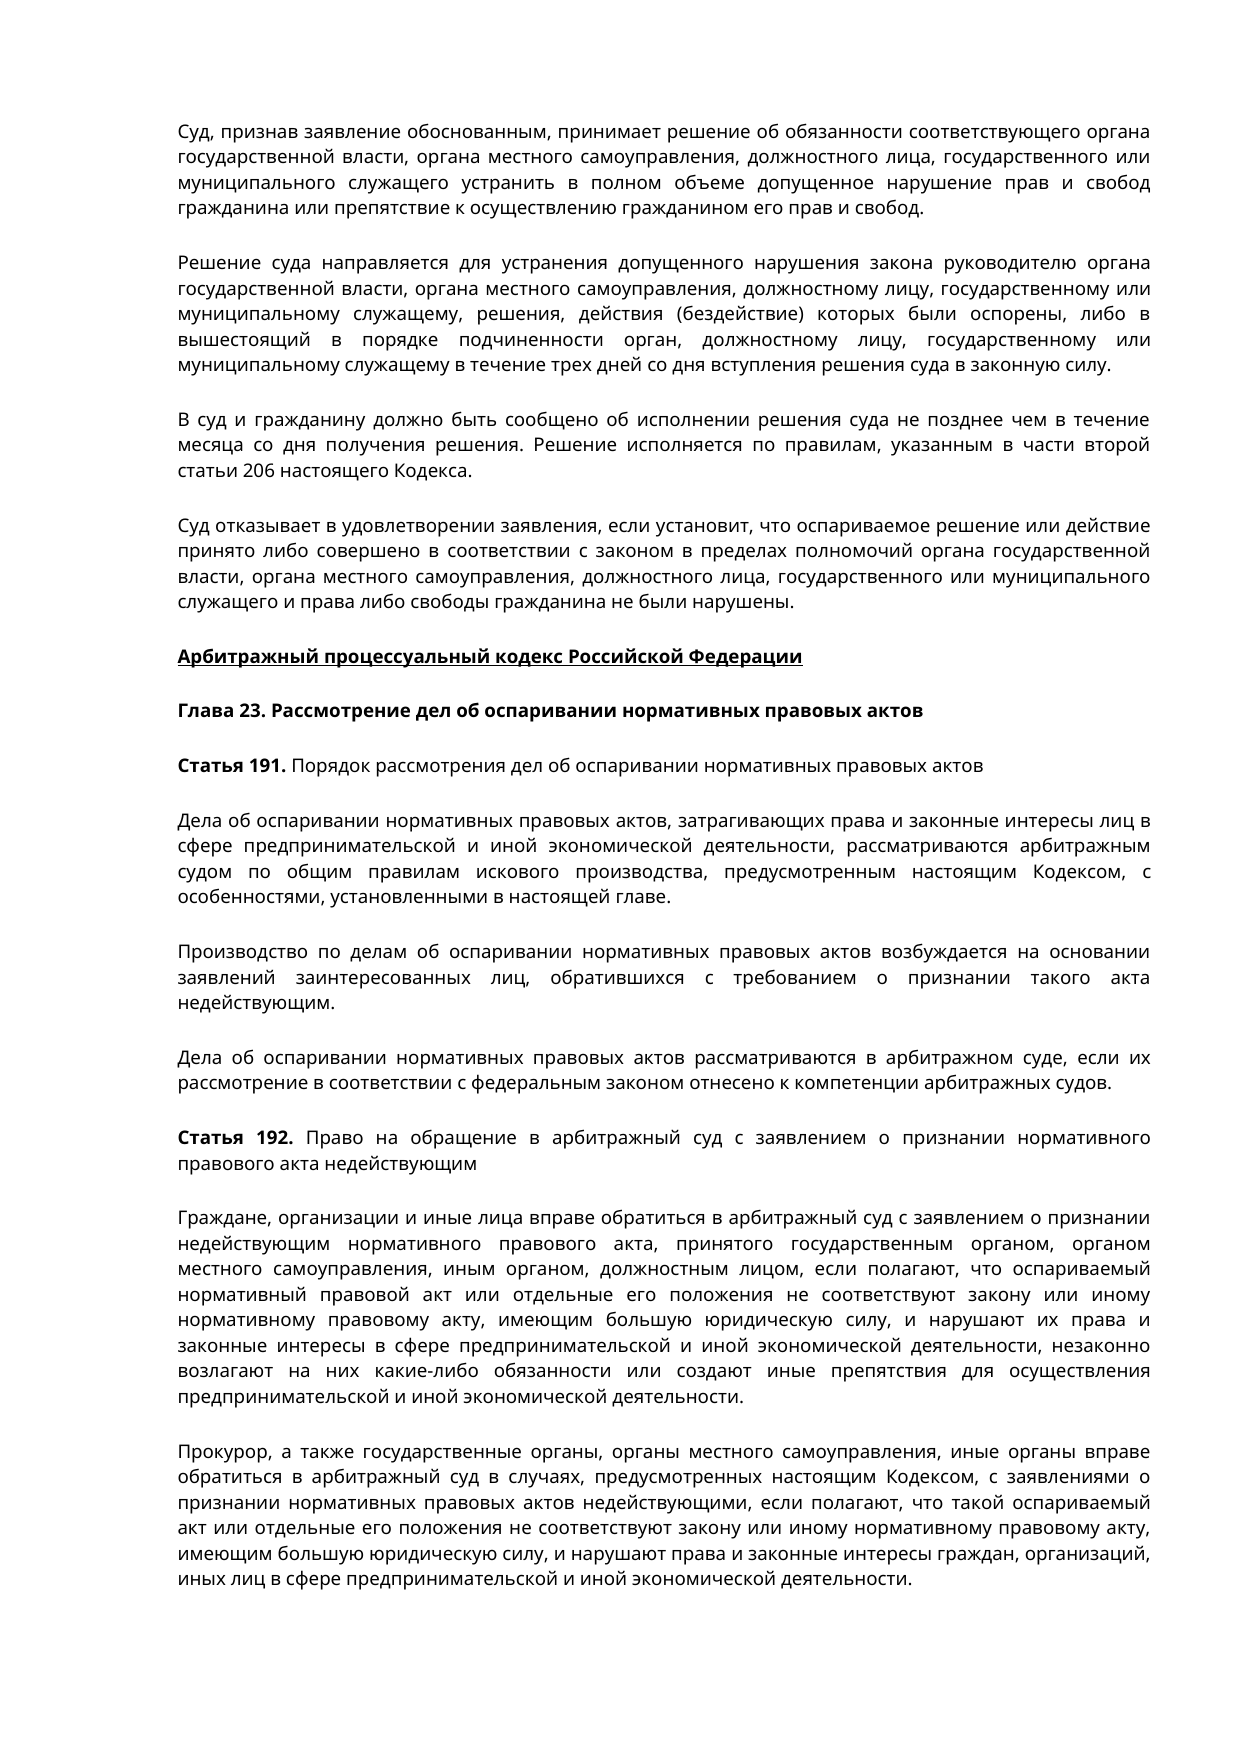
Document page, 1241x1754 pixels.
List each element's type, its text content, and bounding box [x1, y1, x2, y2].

text Статья 191. Порядок рассмотрения дел об оспаривании нормативных правовых актов [177, 752, 1152, 778]
text Решение суда направляется для устранения допущенного нарушения закона руководителю органа государственной власти, органа местного самоуправления, должностному лицу, государственному или муниципальному служащему, решения, действия (бездействие) которых были оспорены, либо в вышестоящий в порядке подчиненности орган, должностному лицу, государственному или муниципальному служащему в течение трех дней со дня вступления решения суда в законную силу. [177, 249, 1152, 377]
text Арбитражный процессуальный кодекс Российской Федерации [177, 643, 1152, 669]
text Глава 23. Рассмотрение дел об оспаривании нормативных правовых актов [177, 698, 1152, 723]
text Суд, признав заявление обоснованным, принимает решение об обязанности соответствующего органа государственной власти, органа местного самоуправления, должностного лица, государственного или муниципального служащего устранить в полном объеме допущенное нарушение прав и свобод гражданина или препятствие к осуществлению гражданином его прав и свобод. [177, 118, 1152, 220]
text Суд отказывает в удовлетворении заявления, если установит, что оспариваемое решение или действие принято либо совершено в соответствии с законом в пределах полномочий органа государственной власти, органа местного самоуправления, должностного лица, государственного или муниципального служащего и права либо свободы гражданина не были нарушены. [177, 512, 1152, 614]
text Производство по делам об оспаривании нормативных правовых актов возбуждается на основании заявлений заинтересованных лиц, обратившихся с требованием о признании такого акта недействующим. [177, 938, 1152, 1015]
text Прокурор, а также государственные органы, органы местного самоуправления, иные органы вправе обратиться в арбитражный суд в случаях, предусмотренных настоящим Кодексом, с заявлениями о признании нормативных правовых актов недействующими, если полагают, что такой оспариваемый акт или отдельные его положения не соответствуют закону или иному нормативному правовому акту, имеющим большую юридическую силу, и нарушают права и законные интересы граждан, организаций, иных лиц в сфере предпринимательской и иной экономической деятельности. [177, 1438, 1152, 1591]
text Дела об оспаривании нормативных правовых актов рассматриваются в арбитражном суде, если их рассмотрение в соответствии с федеральным законом отнесено к компетенции арбитражных судов. [177, 1044, 1152, 1095]
text Граждане, организации и иные лица вправе обратиться в арбитражный суд с заявлением о признании недействующим нормативного правового акта, принятого государственным органом, органом местного самоуправления, иным органом, должностным лицом, если полагают, что оспариваемый нормативный правовой акт или отдельные его положения не соответствуют закону или иному нормативному правовому акту, имеющим большую юридическую силу, и нарушают их права и законные интересы в сфере предпринимательской и иной экономической деятельности, незаконно возлагают на них какие-либо обязанности или создают иные препятствия для осуществления предпринимательской и иной экономической деятельности. [177, 1204, 1152, 1409]
text В суд и гражданину должно быть сообщено об исполнении решения суда не позднее чем в течение месяца со дня получения решения. Решение исполняется по правилам, указанным в части второй статьи 206 настоящего Кодекса. [177, 406, 1152, 483]
text Статья 192. Право на обращение в арбитражный суд с заявлением о признании нормативного правового акта недействующим [177, 1124, 1152, 1175]
text Дела об оспаривании нормативных правовых актов, затрагивающих права и законные интересы лиц в сфере предпринимательской и иной экономической деятельности, рассматриваются арбитражным судом по общим правилам искового производства, предусмотренным настоящим Кодексом, с особенностями, установленными в настоящей главе. [177, 807, 1152, 909]
